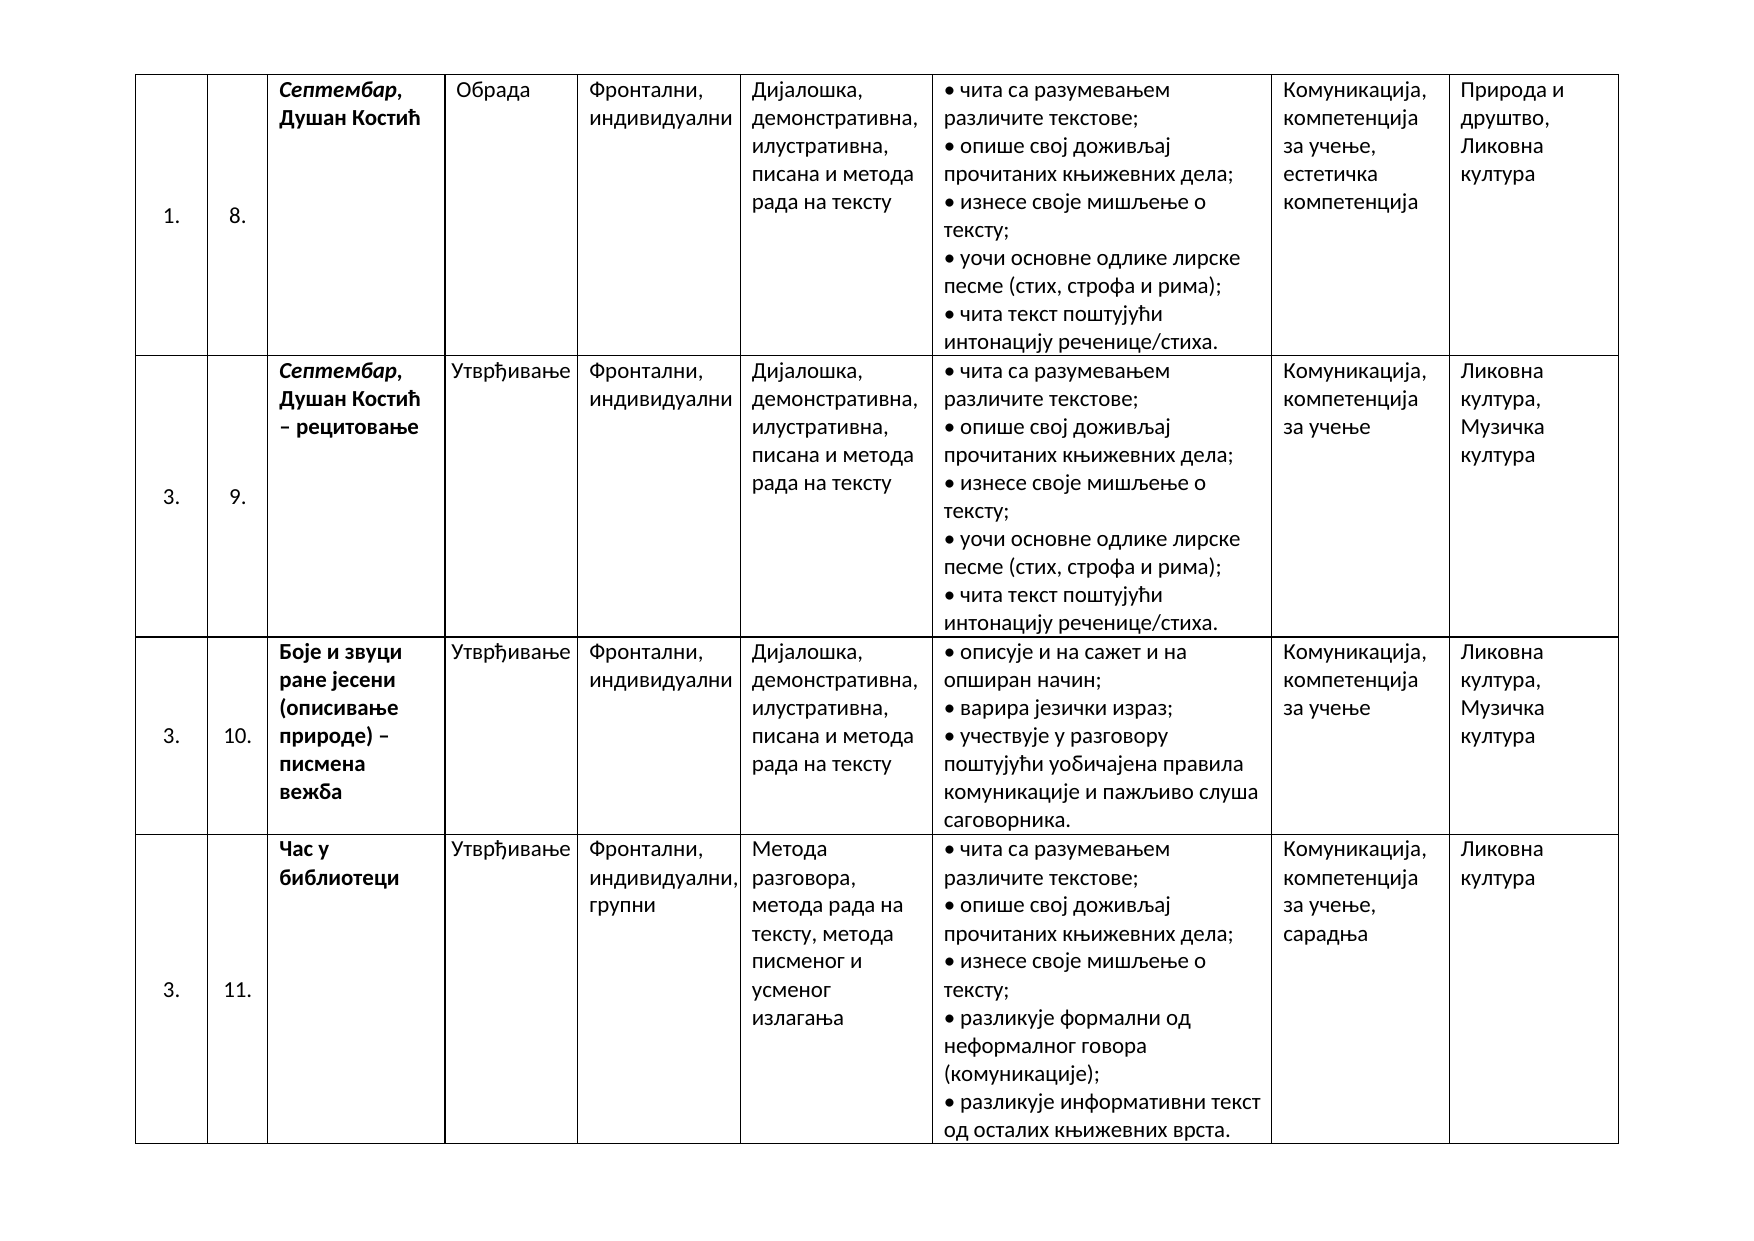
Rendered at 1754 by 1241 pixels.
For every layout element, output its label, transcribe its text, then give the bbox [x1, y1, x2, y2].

table_cell Комуникација, компетенција за учење, сарадња [1272, 835, 1449, 1143]
table_cell • чита са разумевањем различите текстове; • опише свој доживљај прочитаних књижевних дела; • изнесе своје мишљење о тексту; • разликује формални од неформалног говора (комуникације); • разликује информативни текст од осталих књижевних врста. [933, 835, 1271, 1143]
table_cell Фронтални, индивидуални [578, 638, 740, 833]
table_cell Утврђивање [446, 835, 577, 1143]
table_header • чита са разумевањем различите текстове; • опише свој доживљај прочитаних књижевних дела; • изнесе своје мишљење о тексту; • уочи основне одлике лирске песме (стих, строфа и рима); • чита текст поштујући интонацију реченице/стиха. [933, 75, 1271, 355]
table_header Обрада [446, 75, 577, 355]
table_cell • описује и на сажет и на опширан начин; • варира језички израз; • учествује у разговору поштујући уобичајена правила комуникације и пажљиво слуша саговорника. [933, 638, 1271, 833]
table_header Дијалошка, демонстративна, илустративна, писана и метода рада на тексту [741, 75, 932, 355]
table_cell Дијалошка, демонстративна, илустративна, писана и метода рада на тексту [741, 638, 932, 833]
table_cell Дијалошка, демонстративна, илустративна, писана и метода рада на тексту [741, 356, 932, 636]
table_cell • чита са разумевањем различите текстове; • опише свој доживљај прочитаних књижевних дела; • изнесе своје мишљење о тексту; • уочи основне одлике лирске песме (стих, строфа и рима); • чита текст поштујући интонацију реченице/стиха. [933, 356, 1271, 636]
table_cell Час у библиотеци [268, 835, 444, 1143]
table_header Природа и друштво, Ликовна култура [1450, 75, 1618, 355]
table_cell Утврђивање [446, 638, 577, 833]
table_header Септембар, Душан Костић [268, 75, 444, 355]
table_cell Фронтални, индивидуални,групни [578, 835, 740, 1143]
table_cell Комуникација, компетенција за учење [1272, 356, 1449, 636]
table_cell 9. [208, 356, 267, 636]
table_cell Утврђивање [446, 356, 577, 636]
table_header Фронтални, индивидуални [578, 75, 740, 355]
table_cell Метода разговора, метода рада на тексту, метода писменог и усменог излагања [741, 835, 932, 1143]
table_cell Септембар, Душан Костић – рецитовање [268, 356, 444, 636]
table_header 8. [208, 75, 267, 355]
table_cell 10. [208, 638, 267, 833]
table_cell Ликовна култура [1450, 835, 1618, 1143]
table_cell 3. [136, 835, 207, 1143]
table_header 1. [136, 75, 207, 355]
table_cell Комуникација, компетенција за учење [1272, 638, 1449, 833]
table_cell Ликовна култура, Музичка култура [1450, 638, 1618, 833]
table_cell 11. [208, 835, 267, 1143]
table_header Комуникација, компетенција за учење, естетичка компетенција [1272, 75, 1449, 355]
table_cell Боје и звуци ране јесени (описивање природе) – писмена вежба [268, 638, 444, 833]
table_cell Ликовна култура, Музичка култура [1450, 356, 1618, 636]
table_cell 3. [136, 638, 207, 833]
table_cell Фронтални, индивидуални [578, 356, 740, 636]
table_cell 3. [136, 356, 207, 636]
